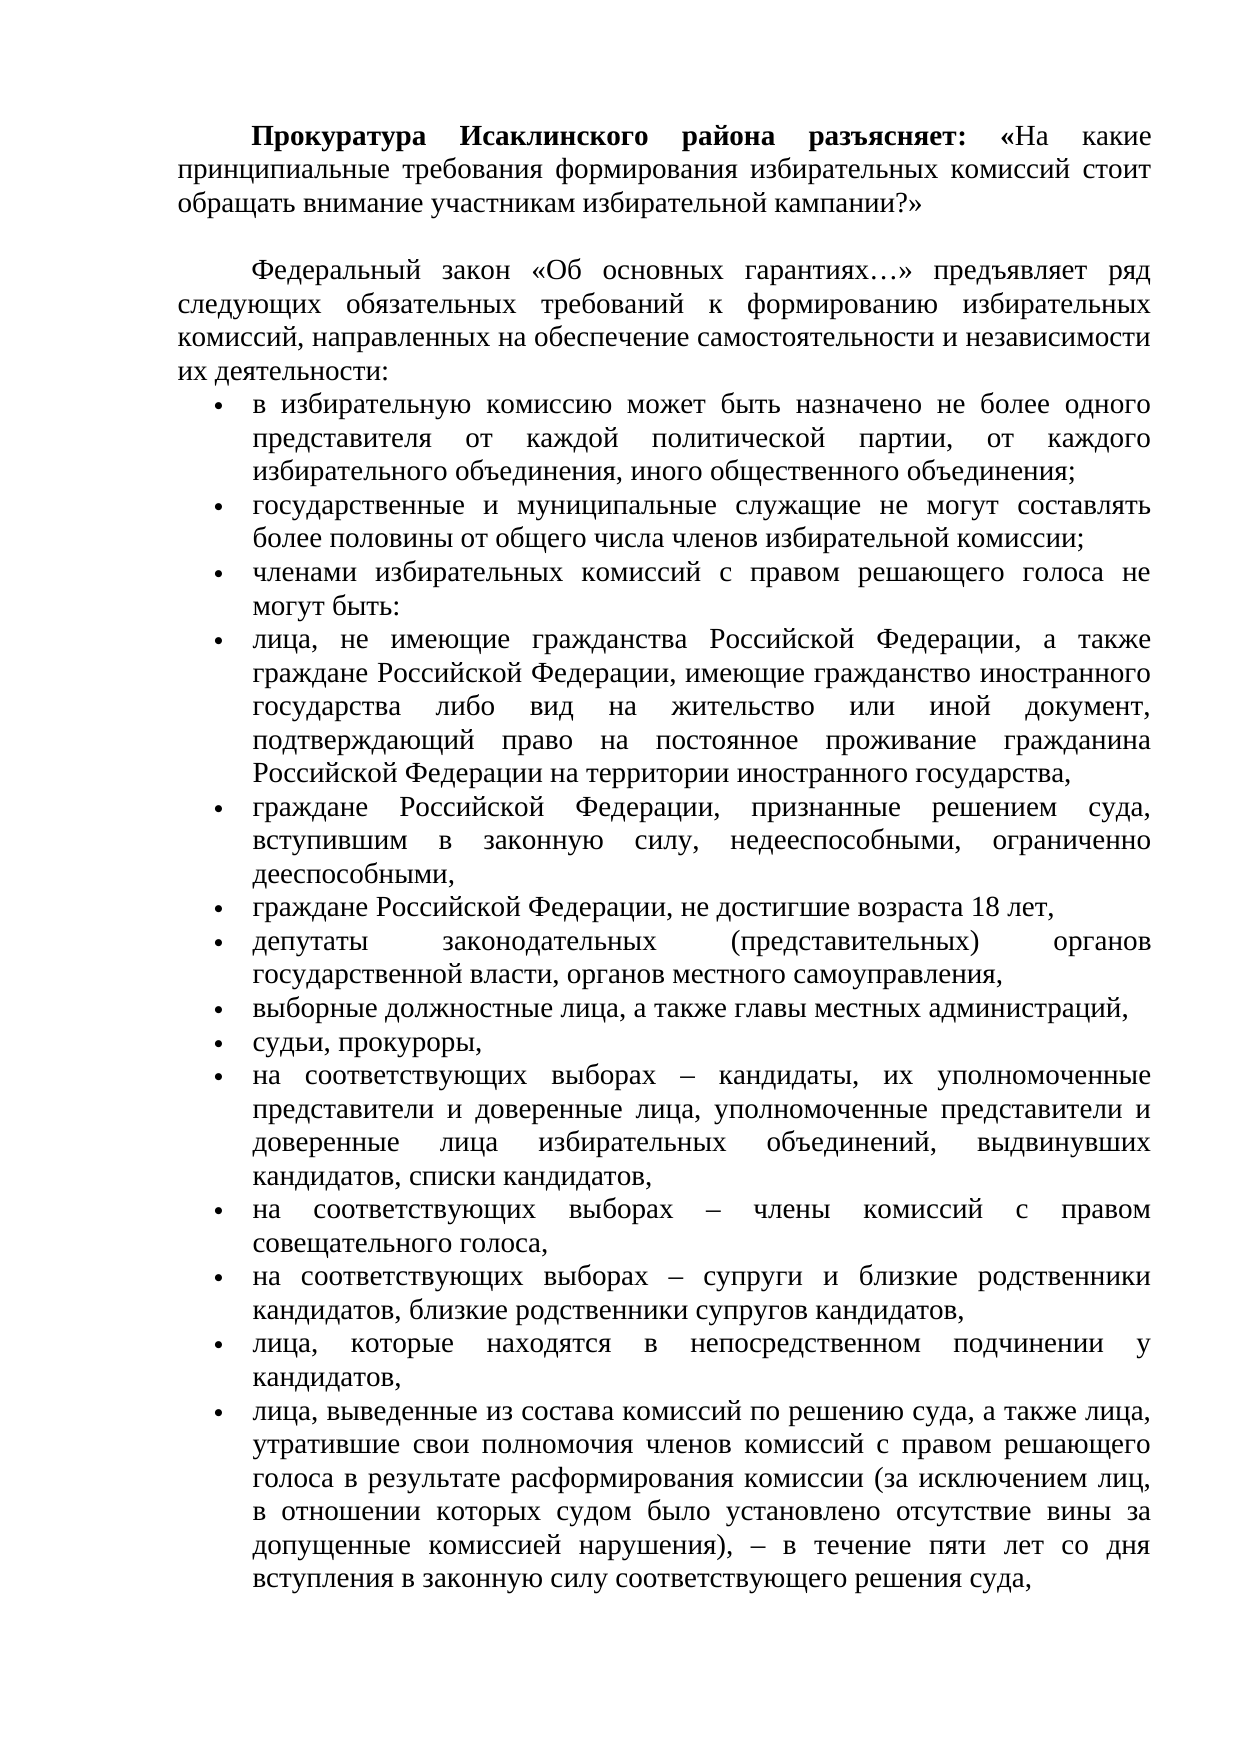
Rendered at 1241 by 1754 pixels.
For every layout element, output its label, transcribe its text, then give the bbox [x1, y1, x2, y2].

list граждане Российской Федерации, признанные решением суда, вступившим в законную силу, недееспособными, ограниченно дееспособными, [215, 789, 1152, 889]
list граждане Российской Федерации, не достигшие возраста 18 лет, [215, 889, 1152, 923]
list членами избирательных комиссий с правом решающего голоса не могут быть: [215, 554, 1152, 621]
list лица, не имеющие гражданства Российской Федерации, а также граждане Российской Федерации, имеющие гражданство иностранного государства либо вид на жительство или иной документ, подтверждающий право на постоянное проживание гражданина Российской Федерации на территории иностранного государства, [215, 621, 1152, 789]
list лица, которые находятся в непосредственном подчинении у кандидатов, [215, 1326, 1152, 1393]
list на соответствующих выборах – супруги и близкие родственники кандидатов, близкие родственники супругов кандидатов, [215, 1258, 1152, 1326]
list депутаты законодательных (представительных) органов государственной власти, органов местного самоуправления, [215, 923, 1152, 990]
list выборные должностные лица, а также главы местных администраций, [215, 990, 1152, 1024]
list государственные и муниципальные служащие не могут составлять более половины от общего числа членов избирательной комиссии; [215, 487, 1152, 554]
list на соответствующих выборах – члены комиссий с правом совещательного голоса, [215, 1191, 1152, 1258]
subtitle Прокуратура Исаклинского района разъясняет: «На какие принципиальные требования формирования избирательных комиссий стоит обращать внимание участникам избирательной кампании?» [177, 118, 1152, 219]
list судьи, прокуроры, [215, 1024, 1152, 1057]
list на соответствующих выборах – кандидаты, их уполномоченные представители и доверенные лица, уполномоченные представители и доверенные лица избирательных объединений, выдвинувших кандидатов, списки кандидатов, [215, 1057, 1152, 1191]
text Федеральный закон «Об основных гарантиях…» предъявляет ряд следующих обязательных требований к формированию избирательных комиссий, направленных на обеспечение самостоятельности и независимости их деятельности: [177, 252, 1152, 386]
list лица, выведенные из состава комиссий по решению суда, а также лица, утратившие свои полномочия членов комиссий с правом решающего голоса в результате расформирования комиссии (за исключением лиц, в отношении которых судом было установлено отсутствие вины за допущенные комиссией нарушения), – в течение пяти лет со дня вступления в законную силу соответствующего решения суда, [215, 1393, 1152, 1594]
list в избирательную комиссию может быть назначено не более одного представителя от каждой политической партии, от каждого избирательного объединения, иного общественного объединения; [215, 386, 1152, 487]
